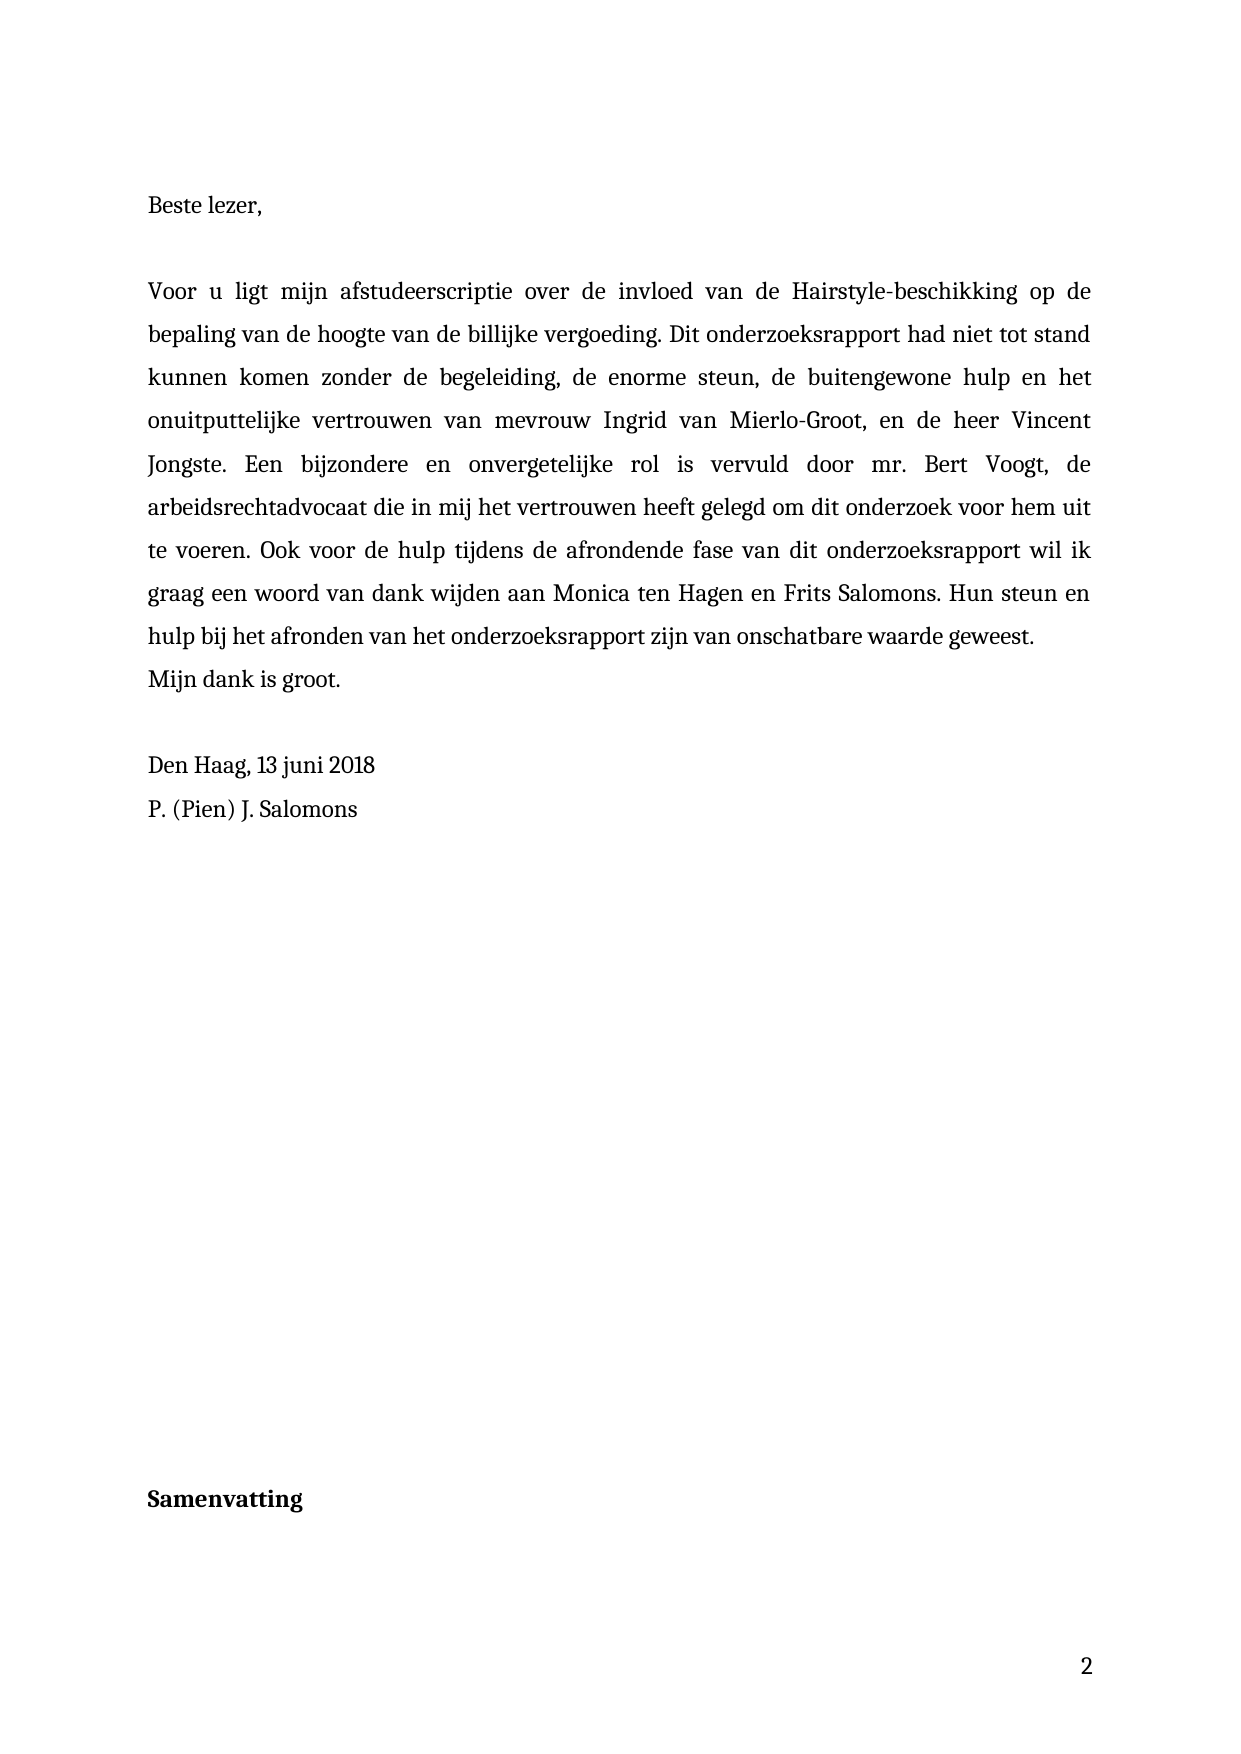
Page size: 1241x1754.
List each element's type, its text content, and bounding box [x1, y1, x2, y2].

text Mijn dank is groot. [148, 665, 1093, 694]
text Den Haag, 13 juni 2018 [148, 751, 1093, 780]
text Voor u ligt mijn afstudeerscriptie over de invloed van de Hairstyle-beschikking op de bepaling van de hoogte van de billijke vergoeding. Dit onderzoeksrapport had niet tot stand kunnen komen zonder de begeleiding, de enorme steun, de buitengewone hulp en het onuitputtelijke vertrouwen van mevrouw Ingrid van Mierlo-Groot, en de heer Vincent Jongste. Een bijzondere en onvergetelijke rol is vervuld door mr. Bert Voogt, de arbeidsrechtadvocaat die in mij het vertrouwen heeft gelegd om dit onderzoek voor hem uit te voeren. Ook voor de hulp tijdens de afrondende fase van dit onderzoeksrapport wil ik graag een woord van dank wijden aan Monica ten Hagen en Frits Salomons. Hun steun en hulp bij het afronden van het onderzoeksrapport zijn van onschatbare waarde geweest. [148, 277, 1093, 651]
text Samenvatting [148, 1484, 1093, 1513]
text Beste lezer, [148, 191, 1093, 219]
text P. (Pien) J. Salomons [148, 794, 1093, 823]
